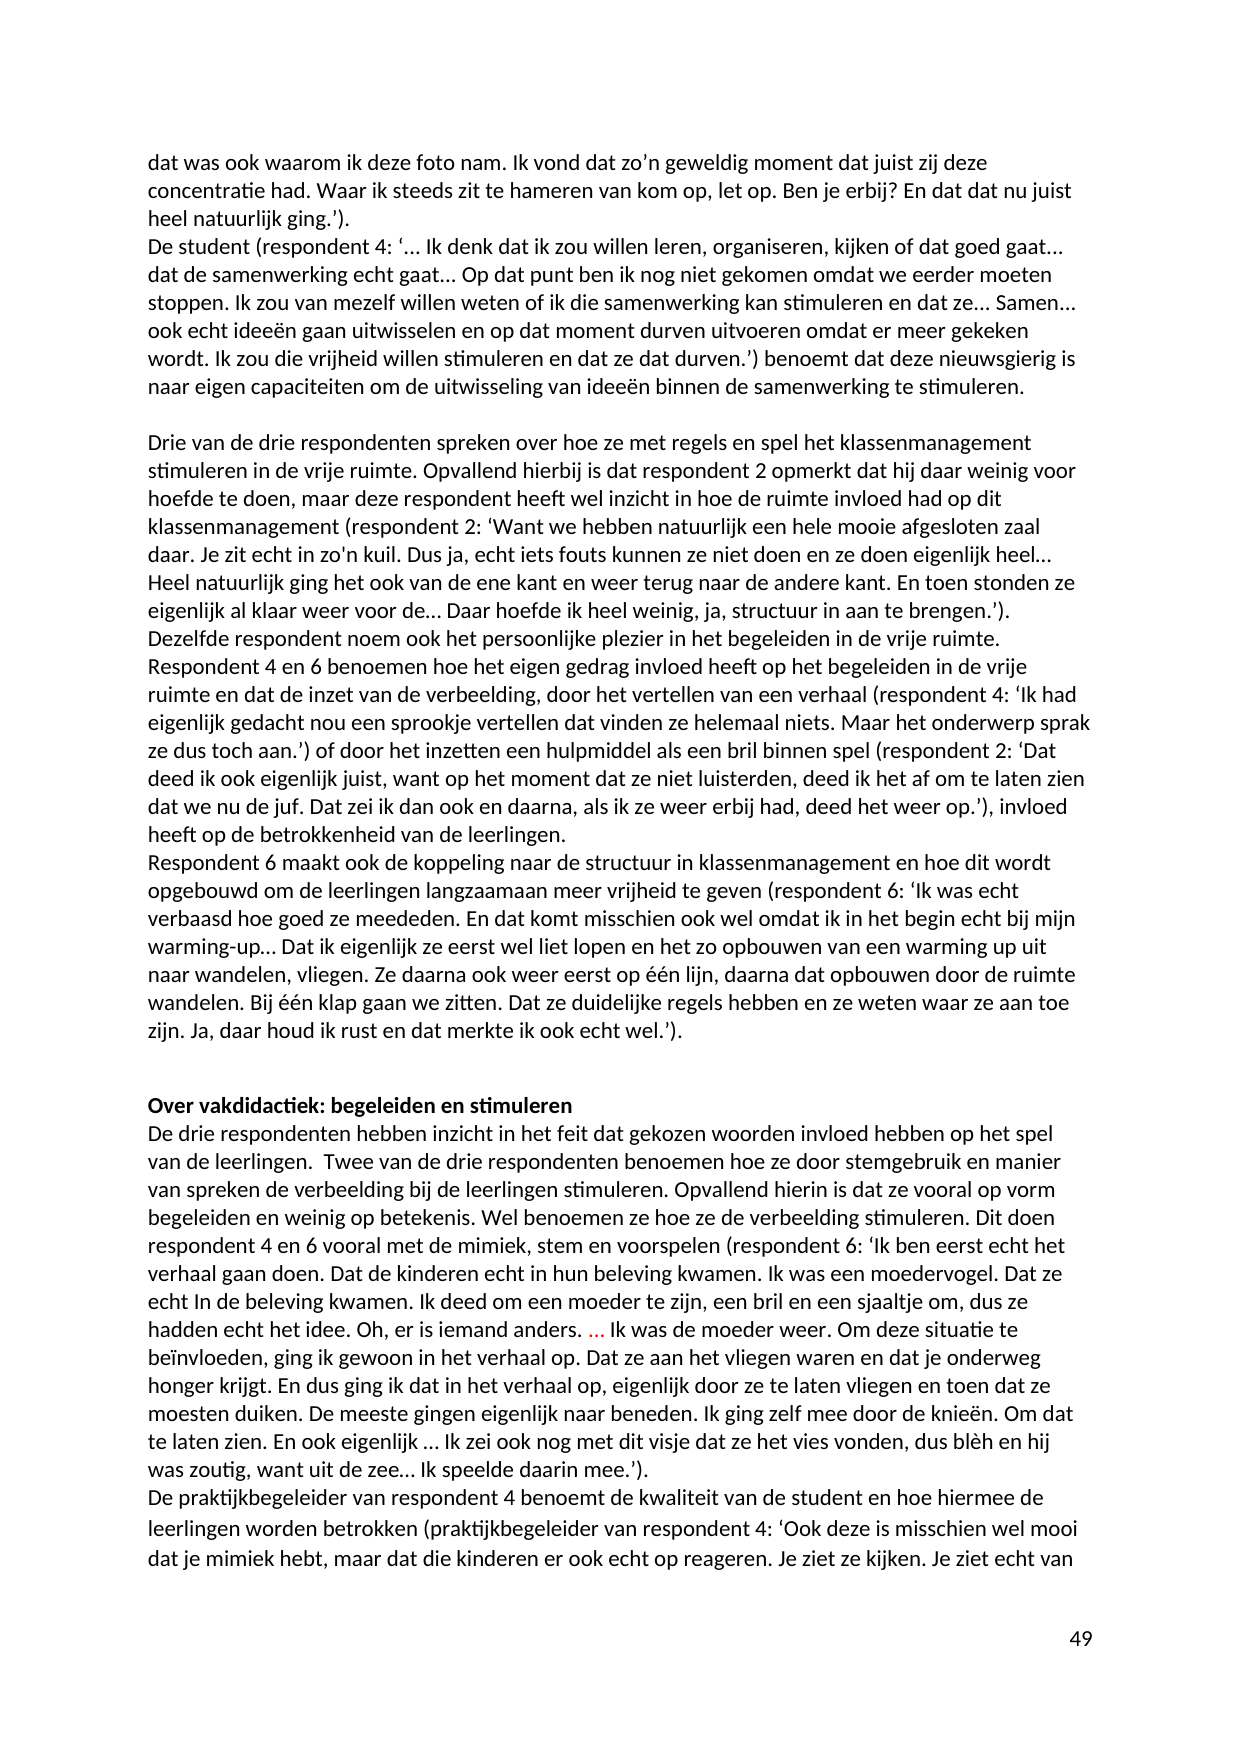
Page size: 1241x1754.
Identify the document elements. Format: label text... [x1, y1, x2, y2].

text Respondent 6 maakt ook de koppeling naar de structuur in klassenmanagement en hoe dit wordt opgebouwd om de leerlingen langzaamaan meer vrijheid te geven (respondent 6: ‘Ik was echt verbaasd hoe goed ze meededen. En dat komt misschien ook wel omdat ik in het begin echt bij mijn warming-up… Dat ik eigenlijk ze eerst wel liet lopen en het zo opbouwen van een warming up uit naar wandelen, vliegen. Ze daarna ook weer eerst op één lijn, daarna dat opbouwen door de ruimte wandelen. Bij één klap gaan we zitten. Dat ze duidelijke regels hebben en ze weten waar ze aan toe zijn. Ja, daar houd ik rust en dat merkte ik ook echt wel.’). [148, 848, 1092, 1044]
text Drie van de drie respondenten spreken over hoe ze met regels en spel het klassenmanagement stimuleren in de vrije ruimte. Opvallend hierbij is dat respondent 2 opmerkt dat hij daar weinig voor hoefde te doen, maar deze respondent heeft wel inzicht in hoe de ruimte invloed had op dit klassenmanagement (respondent 2: ‘Want we hebben natuurlijk een hele mooie afgesloten zaal daar. Je zit echt in zo'n kuil. Dus ja, echt iets fouts kunnen ze niet doen en ze doen eigenlijk heel… Heel natuurlijk ging het ook van de ene kant en weer terug naar de andere kant. En toen stonden ze eigenlijk al klaar weer voor de… Daar hoefde ik heel weinig, ja, structuur in aan te brengen.’). Dezelfde respondent noem ook het persoonlijke plezier in het begeleiden in de vrije ruimte. Respondent 4 en 6 benoemen hoe het eigen gedrag invloed heeft op het begeleiden in de vrije ruimte en dat de inzet van de verbeelding, door het vertellen van een verhaal (respondent 4: ‘Ik had eigenlijk gedacht nou een sprookje vertellen dat vinden ze helemaal niets. Maar het onderwerp sprak ze dus toch aan.’) of door het inzetten een hulpmiddel als een bril binnen spel (respondent 2: ‘Dat deed ik ook eigenlijk juist, want op het moment dat ze niet luisterden, deed ik het af om te laten zien dat we nu de juf. Dat zei ik dan ook en daarna, als ik ze weer erbij had, deed het weer op.’), invloed heeft op de betrokkenheid van de leerlingen. [148, 428, 1092, 848]
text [148, 148, 1092, 232]
text De student (respondent 4: ‘... Ik denk dat ik zou willen leren, organiseren, kijken of dat goed gaat... dat de samenwerking echt gaat... Op dat punt ben ik nog niet gekomen omdat we eerder moeten stoppen. Ik zou van mezelf willen weten of ik die samenwerking kan stimuleren en dat ze... Samen... ook echt ideeën gaan uitwisselen en op dat moment durven uitvoeren omdat er meer gekeken wordt. Ik zou die vrijheid willen stimuleren en dat ze dat durven.’) benoemt dat deze nieuwsgierig is naar eigen capaciteiten om de uitwisseling van ideeën binnen de samenwerking te stimuleren. [148, 232, 1092, 400]
text De drie respondenten hebben inzicht in het feit dat gekozen woorden invloed hebben op het spel van de leerlingen. Twee van de drie respondenten benoemen hoe ze door stemgebruik en manier van spreken de verbeelding bij de leerlingen stimuleren. Opvallend hierin is dat ze vooral op vorm begeleiden en weinig op betekenis. Wel benoemen ze hoe ze de verbeelding stimuleren. Dit doen respondent 4 en 6 vooral met de mimiek, stem en voorspelen (respondent 6: ‘Ik ben eerst echt het verhaal gaan doen. Dat de kinderen echt in hun beleving kwamen. Ik was een moedervogel. Dat ze echt In de beleving kwamen. Ik deed om een moeder te zijn, een bril en een sjaaltje om, dus ze hadden echt het idee. Oh, er is iemand anders. … Ik was de moeder weer. Om deze situatie te beïnvloeden, ging ik gewoon in het verhaal op. Dat ze aan het vliegen waren en dat je onderweg honger krijgt. En dus ging ik dat in het verhaal op, eigenlijk door ze te laten vliegen en toen dat ze moesten duiken. De meeste gingen eigenlijk naar beneden. Ik ging zelf mee door de knieën. Om dat te laten zien. En ook eigenlijk … Ik zei ook nog met dit visje dat ze het vies vonden, dus blèh en hij was zoutig, want uit de zee… Ik speelde daarin mee.’). [148, 1119, 1092, 1483]
text Over vakdidactiek: begeleiden en stimuleren [148, 1091, 1092, 1119]
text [148, 1483, 1092, 1572]
